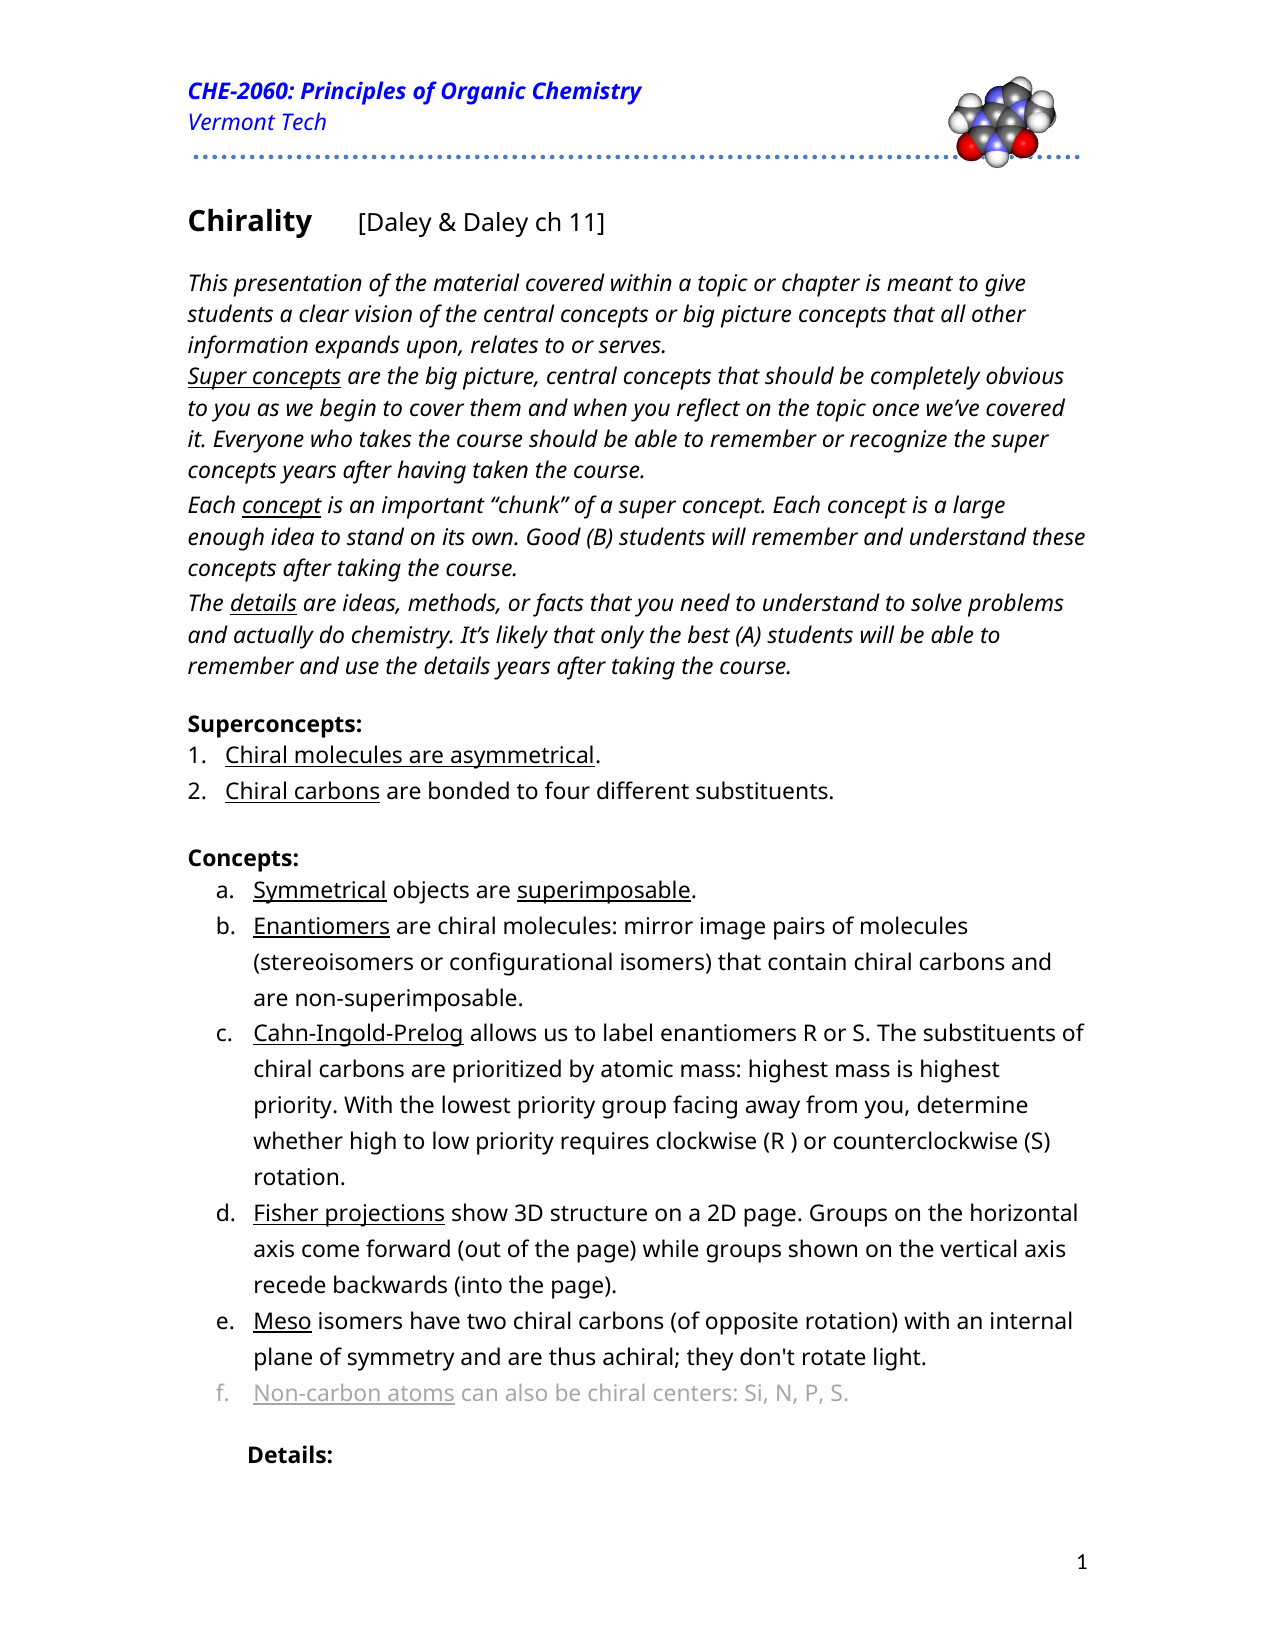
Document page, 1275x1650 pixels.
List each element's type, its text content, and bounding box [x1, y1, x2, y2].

list Chiral carbons are bonded to four different substituents. [187, 775, 1087, 806]
text Superconcepts: [187, 708, 1087, 739]
list Enantiomers are chiral molecules: mirror image pairs of molecules (stereoisomers or configurational isomers) that contain chiral carbons and are non-superimposable. [216, 909, 1087, 1013]
text Concepts: [187, 842, 1087, 874]
text Chirality [Daley & Daley ch 11] [187, 200, 1087, 240]
list Symmetrical objects are superimposable. [216, 874, 1087, 905]
text This presentation of the material covered within a topic or chapter is meant to give students a clear vision of the central concepts or big picture concepts that all other information expands upon, relates to or serves. Super concepts are the big picture, central concepts that should be completely obvious to you as we begin to cover them and when you reflect on the topic once we’ve covered it. Everyone who takes the course should be able to remember or recognize the super concepts years after having taken the course. [187, 267, 1087, 485]
list Cahn-Ingold-Prelog allows us to label enantiomers R or S. The substituents of chiral carbons are prioritized by atomic mass: highest mass is highest priority. With the lowest priority group facing away from you, determine whether high to low priority requires clockwise (R ) or counterclockwise (S) rotation. [216, 1017, 1087, 1192]
picture [945, 75, 1058, 169]
list Fisher projections show 3D structure on a 2D page. Groups on the horizontal axis come forward (out of the page) while groups shown on the vertical axis recede backwards (into the page). [216, 1197, 1087, 1300]
text The details are ideas, methods, or facts that you need to understand to solve problems and actually do chemistry. It’s likely that only the best (A) students will be able to remember and use the details years after taking the course. [187, 587, 1087, 681]
list Non-carbon atoms can also be chiral centers: Si, N, P, S. [216, 1377, 1087, 1408]
text Details: [187, 1439, 1087, 1470]
list Meso isomers have two chiral carbons (of opposite rotation) with an internal plane of symmetry and are thus achiral; they don't rotate light. [216, 1305, 1087, 1372]
text Each concept is an important “chunk” of a super concept. Each concept is a large enough idea to stand on its own. Good (B) students will remember and understand these concepts after taking the course. [187, 489, 1087, 583]
list Chiral molecules are asymmetrical. [187, 739, 1087, 771]
